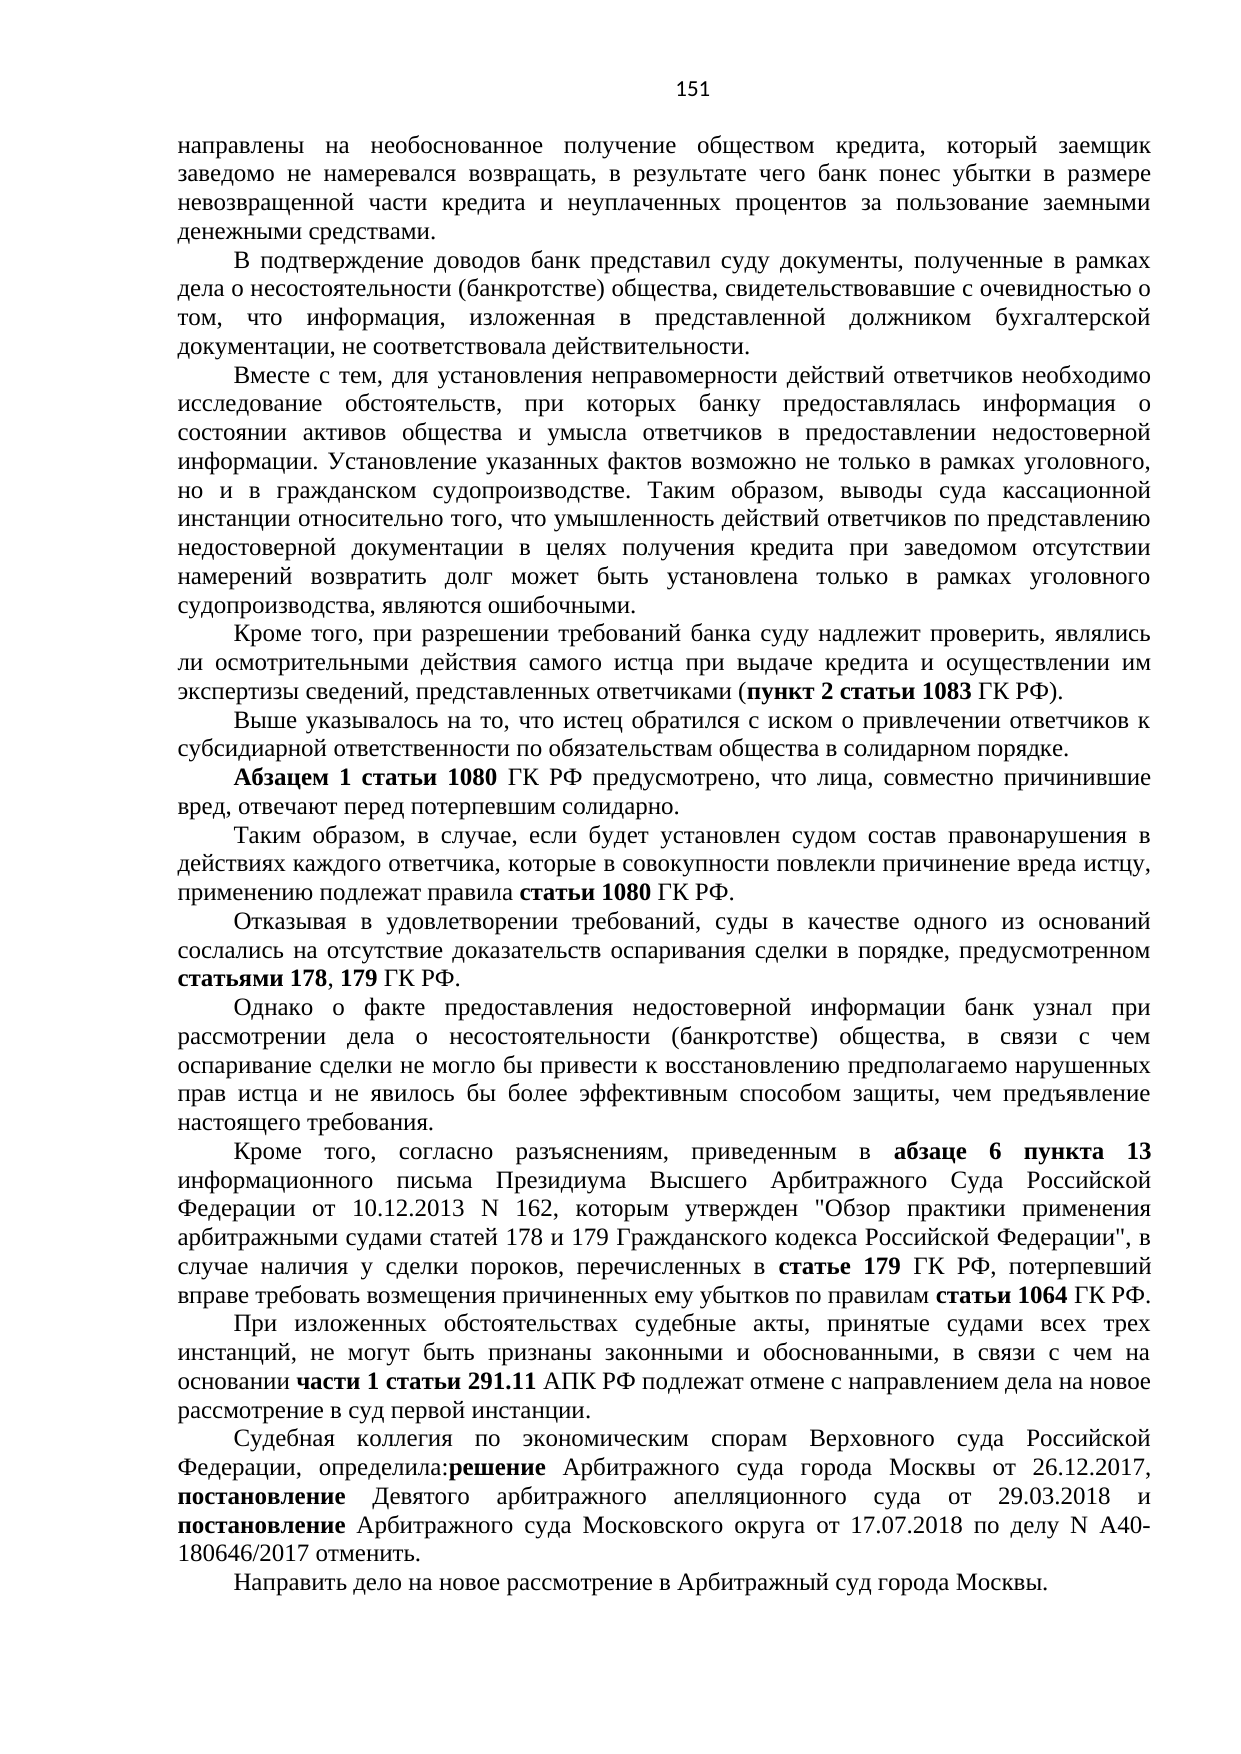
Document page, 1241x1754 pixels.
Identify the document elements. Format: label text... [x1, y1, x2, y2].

text Судебная коллегия по экономическим спорам Верховного суда Российской Федерации, определила:решение Арбитражного суда города Москвы от 26.12.2017, постановление Девятого арбитражного апелляционного суда от 29.03.2018 и постановление Арбитражного суда Московского округа от 17.07.2018 по делу N А40-180646/2017 отменить. [177, 1423, 1152, 1567]
text Таким образом, в случае, если будет установлен судом состав правонарушения в действиях каждого ответчика, которые в совокупности повлекли причинение вреда истцу, применению подлежат правила статьи 1080 ГК РФ. [177, 820, 1152, 906]
text Отказывая в удовлетворении требований, суды в качестве одного из оснований сослались на отсутствие доказательств оспаривания сделки в порядке, предусмотренном статьями 178, 179 ГК РФ. [177, 906, 1152, 992]
text Вместе с тем, для установления неправомерности действий ответчиков необходимо исследование обстоятельств, при которых банку предоставлялась информация о состоянии активов общества и умысла ответчиков в предоставлении недостоверной информации. Установление указанных фактов возможно не только в рамках уголовного, но и в гражданском судопроизводстве. Таким образом, выводы суда кассационной инстанции относительно того, что умышленность действий ответчиков по представлению недостоверной документации в целях получения кредита при заведомом отсутствии намерений возвратить долг может быть установлена только в рамках уголовного судопроизводства, являются ошибочными. [177, 360, 1152, 618]
text Однако о факте предоставления недостоверной информации банк узнал при рассмотрении дела о несостоятельности (банкротстве) общества, в связи с чем оспаривание сделки не могло бы привести к восстановлению предполагаемо нарушенных прав истца и не явилось бы более эффективным способом защиты, чем предъявление настоящего требования. [177, 992, 1152, 1136]
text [177, 130, 1152, 245]
text При изложенных обстоятельствах судебные акты, принятые судами всех трех инстанций, не могут быть признаны законными и обоснованными, в связи с чем на основании части 1 статьи 291.11 АПК РФ подлежат отмене с направлением дела на новое рассмотрение в суд первой инстанции. [177, 1308, 1152, 1423]
text Кроме того, согласно разъяснениям, приведенным в абзаце 6 пункта 13 информационного письма Президиума Высшего Арбитражного Суда Российской Федерации от 10.12.2013 N 162, которым утвержден "Обзор практики применения арбитражными судами статей 178 и 179 Гражданского кодекса Российской Федерации", в случае наличия у сделки пороков, перечисленных в статье 179 ГК РФ, потерпевший вправе требовать возмещения причиненных ему убытков по правилам статьи 1064 ГК РФ. [177, 1136, 1152, 1308]
text Выше указывалось на то, что истец обратился с иском о привлечении ответчиков к субсидиарной ответственности по обязательствам общества в солидарном порядке. [177, 705, 1152, 762]
text Абзацем 1 статьи 1080 ГК РФ предусмотрено, что лица, совместно причинившие вред, отвечают перед потерпевшим солидарно. [177, 762, 1152, 820]
text Кроме того, при разрешении требований банка суду надлежит проверить, являлись ли осмотрительными действия самого истца при выдаче кредита и осуществлении им экспертизы сведений, представленных ответчиками (пункт 2 статьи 1083 ГК РФ). [177, 618, 1152, 705]
text В подтверждение доводов банк представил суду документы, полученные в рамках дела о несостоятельности (банкротстве) общества, свидетельствовавшие с очевидностью о том, что информация, изложенная в представленной должником бухгалтерской документации, не соответствовала действительности. [177, 245, 1152, 360]
text Направить дело на новое рассмотрение в Арбитражный суд города Москвы. [177, 1567, 1152, 1596]
